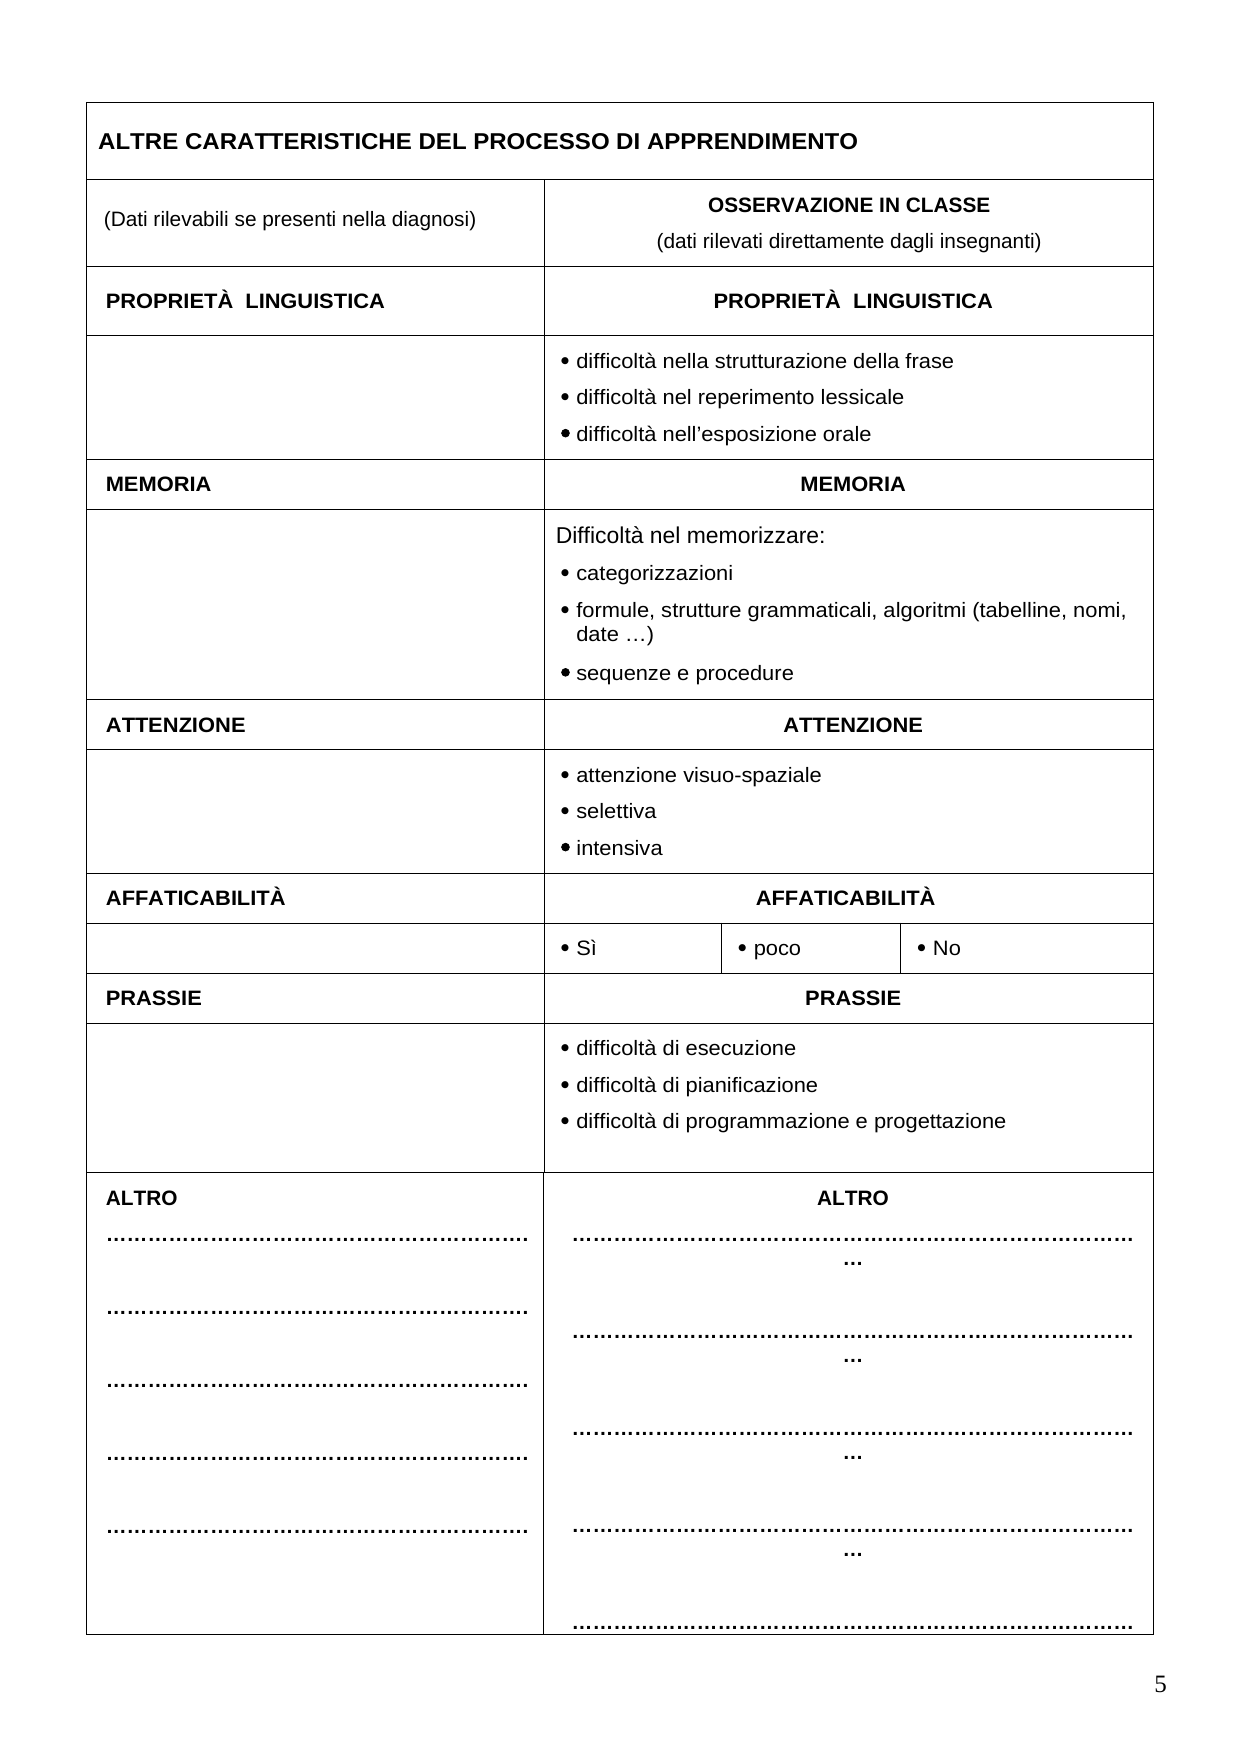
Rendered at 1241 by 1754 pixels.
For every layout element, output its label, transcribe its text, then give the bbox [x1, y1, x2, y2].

table_cell OSSERVAZIONE IN CLASSE (dati rilevati direttamente dagli insegnanti) [545, 180, 1153, 266]
table_cell MEMORIA [545, 460, 1153, 508]
table_cell AFFATICABILITÀ [545, 874, 1153, 923]
table_cell [87, 510, 544, 699]
table_cell PRASSIE [545, 974, 1153, 1023]
table_cell ATTENZIONE [87, 700, 544, 749]
table_cell PRASSIE [87, 974, 544, 1023]
table_header ALTRE CARATTERISTICHE DEL PROCESSO DI APPRENDIMENTO [87, 103, 1153, 179]
table_cell MEMORIA [87, 460, 544, 508]
table_cell attenzione visuo-spaziale selettiva intensiva [545, 750, 1153, 873]
table_cell PROPRIETÀ LINGUISTICA [87, 267, 544, 335]
table_cell [87, 336, 544, 458]
table_cell poco [722, 924, 900, 973]
table_cell Sì [545, 924, 721, 973]
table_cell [544, 1173, 1153, 1634]
table_cell difficoltà di esecuzione difficoltà di pianificazione difficoltà di programmazione e progettazione [545, 1024, 1153, 1172]
table_cell [87, 750, 544, 873]
table_cell [87, 924, 544, 973]
table_cell AFFATICABILITÀ [87, 874, 544, 923]
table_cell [87, 1173, 543, 1634]
table_cell [87, 1024, 544, 1172]
table_cell ATTENZIONE [545, 700, 1153, 749]
table_cell No [901, 924, 1153, 973]
table_cell Difficoltà nel memorizzare: categorizzazioni formule, strutture grammaticali, algoritmi (tabelline, nomi, date …) sequenze e procedure [545, 510, 1153, 699]
table_cell PROPRIETÀ LINGUISTICA [545, 267, 1153, 335]
table_cell (Dati rilevabili se presenti nella diagnosi) [87, 180, 544, 266]
table_cell difficoltà nella strutturazione della frase difficoltà nel reperimento lessicale difficoltà nell’esposizione orale [545, 336, 1153, 458]
